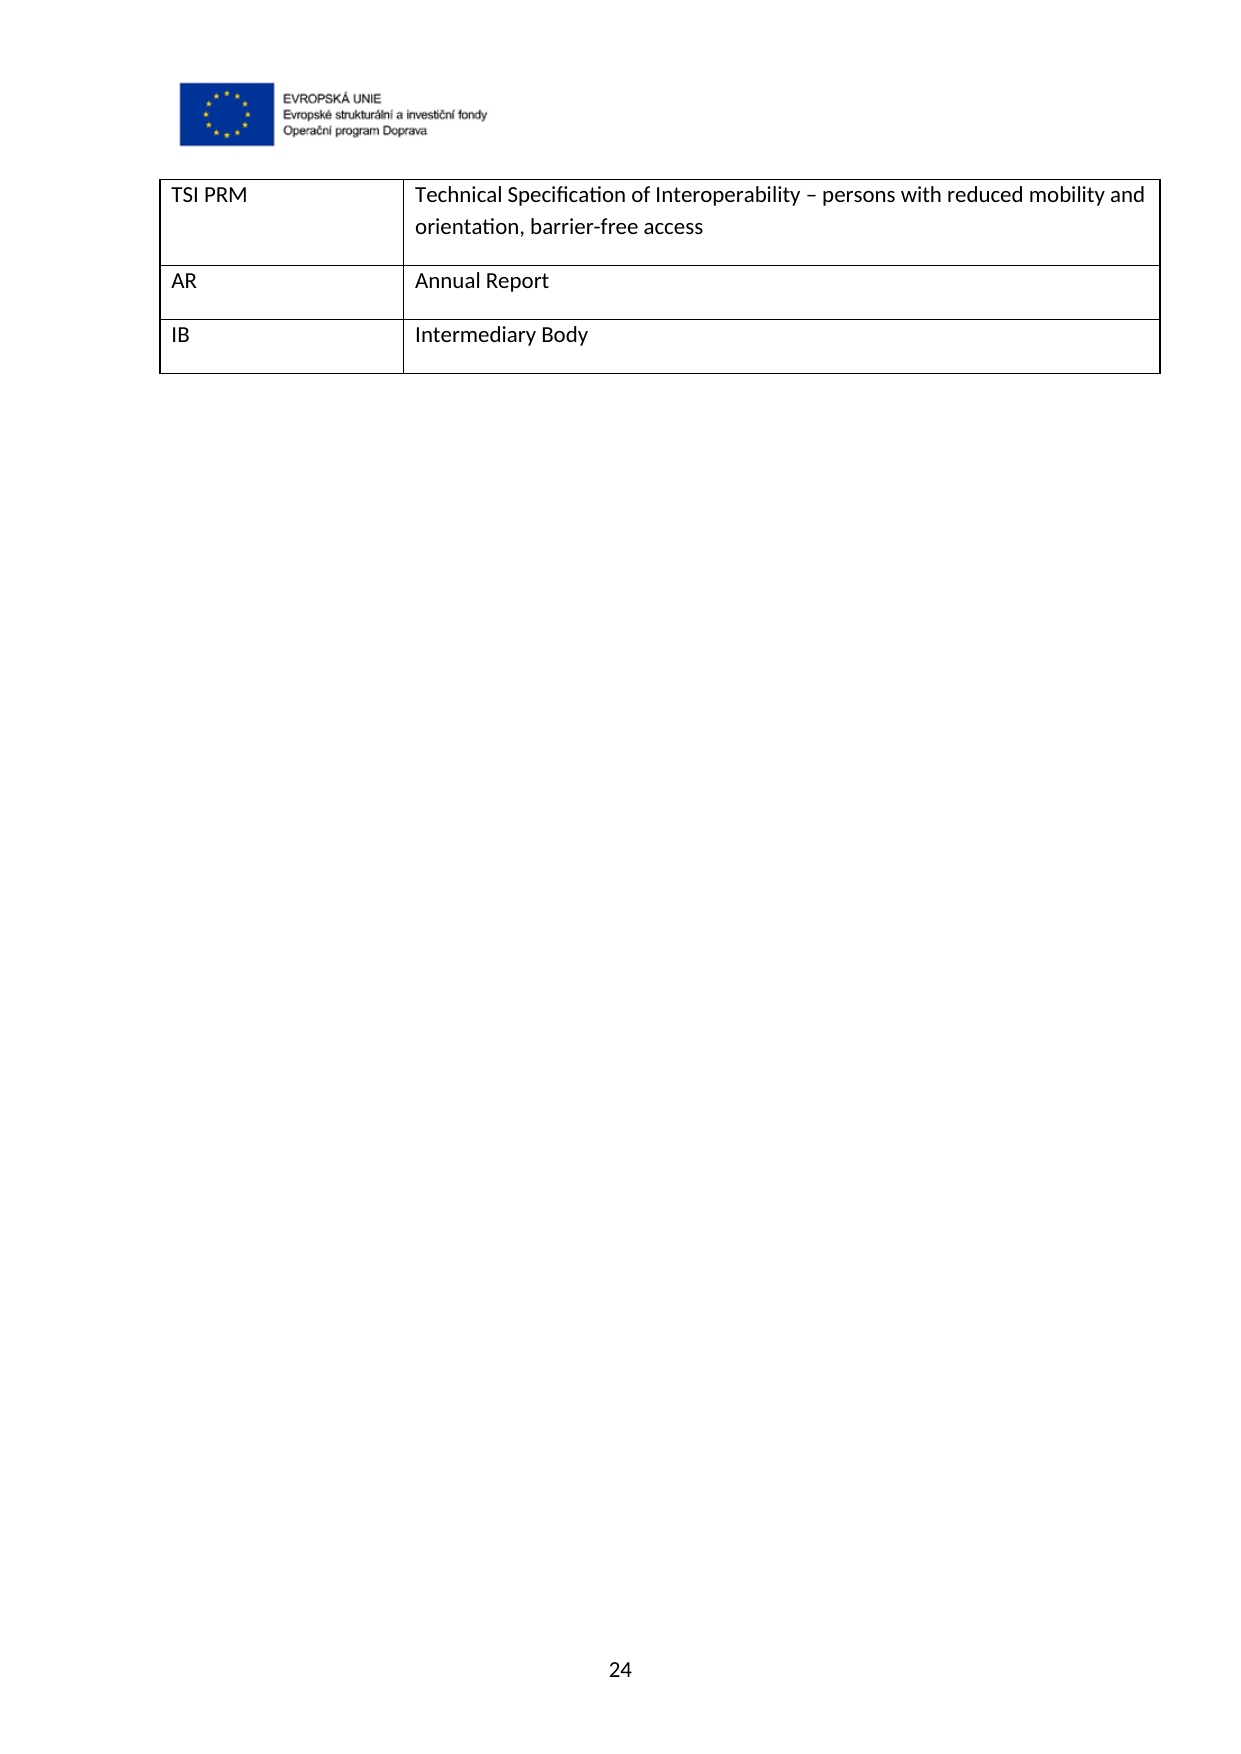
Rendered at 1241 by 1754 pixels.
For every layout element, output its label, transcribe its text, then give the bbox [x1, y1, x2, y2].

table_cell Annual Report [404, 266, 1159, 319]
table_cell Intermediary Body [404, 320, 1159, 373]
table_cell IB [161, 320, 403, 373]
table_cell TSI PRM [161, 180, 403, 265]
table_cell Technical Specification of Interoperability – persons with reduced mobility and orientation, barrier-free access [404, 180, 1159, 265]
table_cell AR [161, 266, 403, 319]
picture [159, 62, 629, 167]
